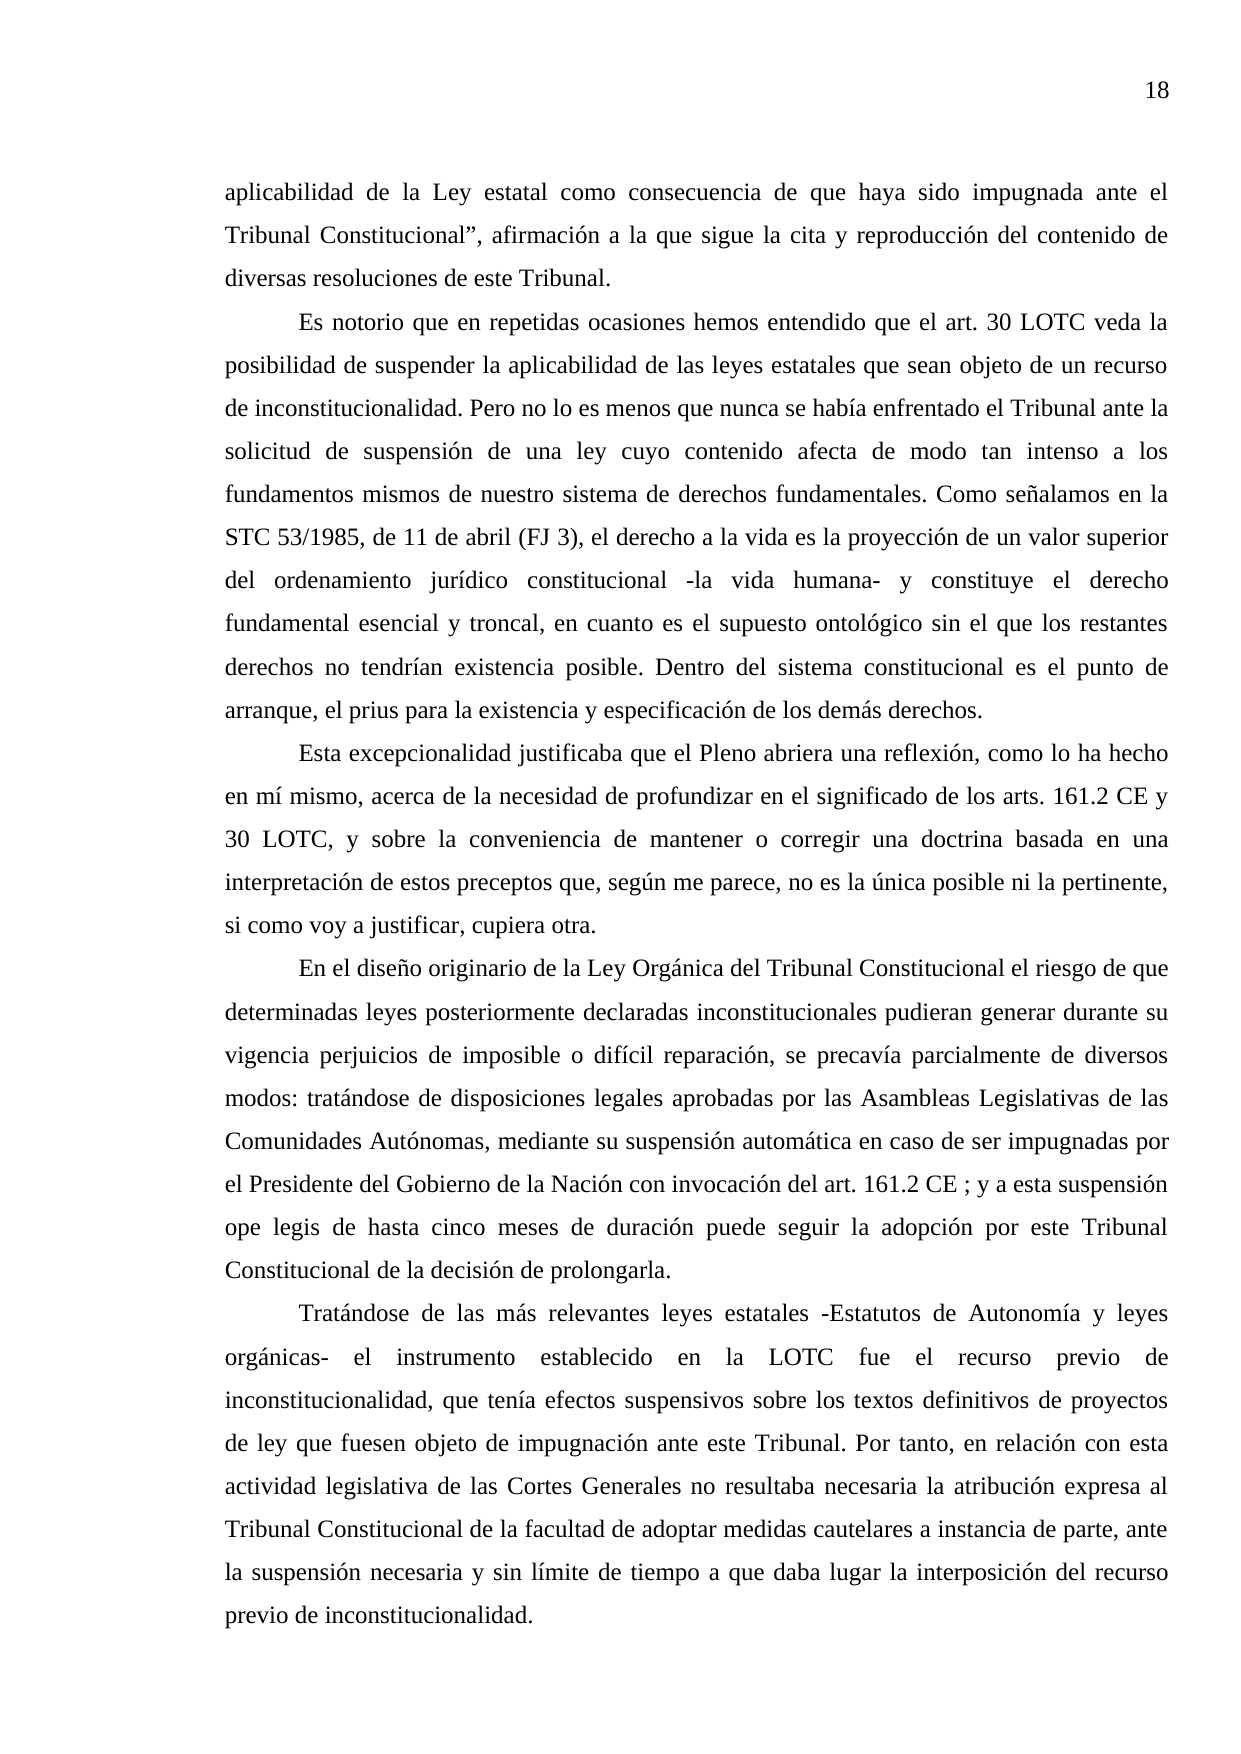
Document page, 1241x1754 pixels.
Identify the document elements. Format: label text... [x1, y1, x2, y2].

text En el diseño originario de la Ley Orgánica del Tribunal Constitucional el riesgo de que determinadas leyes posteriormente declaradas inconstitucionales pudieran generar durante su vigencia perjuicios de imposible o difícil reparación, se precavía parcialmente de diversos modos: tratándose de disposiciones legales aprobadas por las Asambleas Legislativas de las Comunidades Autónomas, mediante su suspensión automática en caso de ser impugnadas por el Presidente del Gobierno de la Nación con invocación del art. 161.2 CE ; y a esta suspensión ope legis de hasta cinco meses de duración puede seguir la adopción por este Tribunal Constitucional de la decisión de prolongarla. [224, 953, 1169, 1284]
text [224, 177, 1169, 292]
text Es notorio que en repetidas ocasiones hemos entendido que el art. 30 LOTC veda la posibilidad de suspender la aplicabilidad de las leyes estatales que sean objeto de un recurso de inconstitucionalidad. Pero no lo es menos que nunca se había enfrentado el Tribunal ante la solicitud de suspensión de una ley cuyo contenido afecta de modo tan intenso a los fundamentos mismos de nuestro sistema de derechos fundamentales. Como señalamos en la STC 53/1985, de 11 de abril (FJ 3), el derecho a la vida es la proyección de un valor superior del ordenamiento jurídico constitucional -la vida humana- y constituye el derecho fundamental esencial y troncal, en cuanto es el supuesto ontológico sin el que los restantes derechos no tendrían existencia posible. Dentro del sistema constitucional es el punto de arranque, el prius para la existencia y especificación de los demás derechos. [224, 307, 1169, 723]
text Tratándose de las más relevantes leyes estatales -Estatutos de Autonomía y leyes orgánicas- el instrumento establecido en la LOTC fue el recurso previo de inconstitucionalidad, que tenía efectos suspensivos sobre los textos definitivos de proyectos de ley que fuesen objeto de impugnación ante este Tribunal. Por tanto, en relación con esta actividad legislativa de las Cortes Generales no resultaba necesaria la atribución expresa al Tribunal Constitucional de la facultad de adoptar medidas cautelares a instancia de parte, ante la suspensión necesaria y sin límite de tiempo a que daba lugar la interposición del recurso previo de inconstitucionalidad. [224, 1298, 1169, 1629]
text Esta excepcionalidad justificaba que el Pleno abriera una reflexión, como lo ha hecho en mí mismo, acerca de la necesidad de profundizar en el significado de los arts. 161.2 CE y 30 LOTC, y sobre la conveniencia de mantener o corregir una doctrina basada en una interpretación de estos preceptos que, según me parece, no es la única posible ni la pertinente, si como voy a justificar, cupiera otra. [224, 738, 1169, 939]
